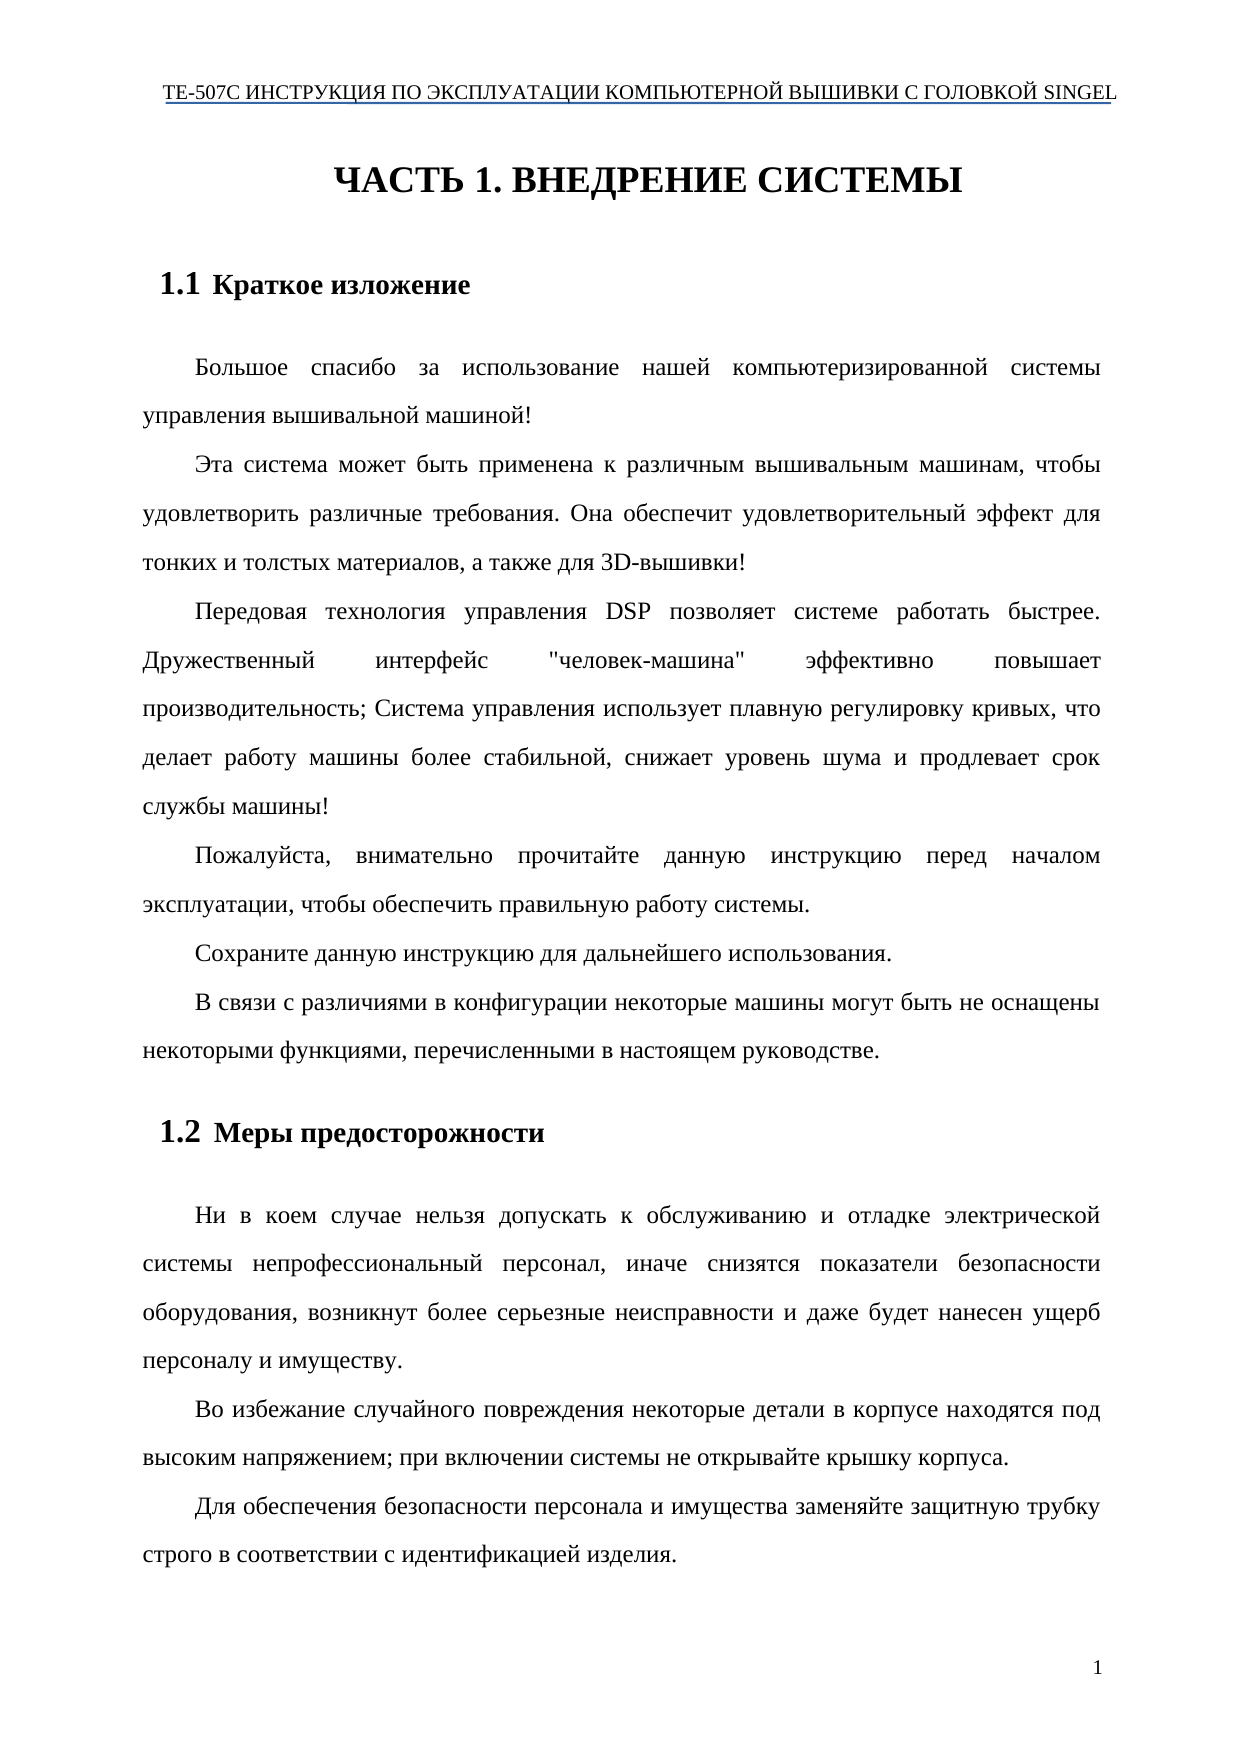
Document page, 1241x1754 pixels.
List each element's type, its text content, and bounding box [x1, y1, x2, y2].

text Для обеспечения безопасности персонала и имущества заменяйте защитную трубку строго в соответствии с идентификацией изделия. [142, 1491, 1102, 1568]
text Ни в коем случае нельзя допускать к обслуживанию и отладке электрической системы непрофессиональный персонал, иначе снизятся показатели безопасности оборудования, возникнут более серьезные неисправности и даже будет нанесен ущерб персоналу и имуществу. [142, 1200, 1102, 1374]
text Сохраните данную инструкцию для дальнейшего использования. [142, 938, 1102, 967]
list Меры предосторожности [142, 1111, 1102, 1150]
text Эта система может быть применена к различным вышивальным машинам, чтобы удовлетворить различные требования. Она обеспечит удовлетворительный эффект для тонких и толстых материалов, а также для 3D-вышивки! [142, 449, 1102, 576]
text Пожалуйста, внимательно прочитайте данную инструкцию перед началом эксплуатации, чтобы обеспечить правильную работу системы. [142, 840, 1102, 918]
text ЧАСТЬ 1. ВНЕДРЕНИЕ СИСТЕМЫ [142, 158, 1102, 201]
text Передовая технология управления DSP позволяет системе работать быстрее. Дружественный интерфейс "человек-машина" эффективно повышает производительность; Система управления использует плавную регулировку кривых, что делает работу машины более стабильной, снижает уровень шума и продлевает срок службы машины! [142, 596, 1102, 820]
text Большое спасибо за использование нашей компьютеризированной системы управления вышивальной машиной! [142, 352, 1102, 429]
list Краткое изложение [142, 263, 1102, 302]
text В связи с различиями в конфигурации некоторые машины могут быть не оснащены некоторыми функциями, перечисленными в настоящем руководстве. [142, 987, 1102, 1064]
text Во избежание случайного повреждения некоторые детали в корпусе находятся под высоким напряжением; при включении системы не открывайте крышку корпуса. [142, 1394, 1102, 1471]
